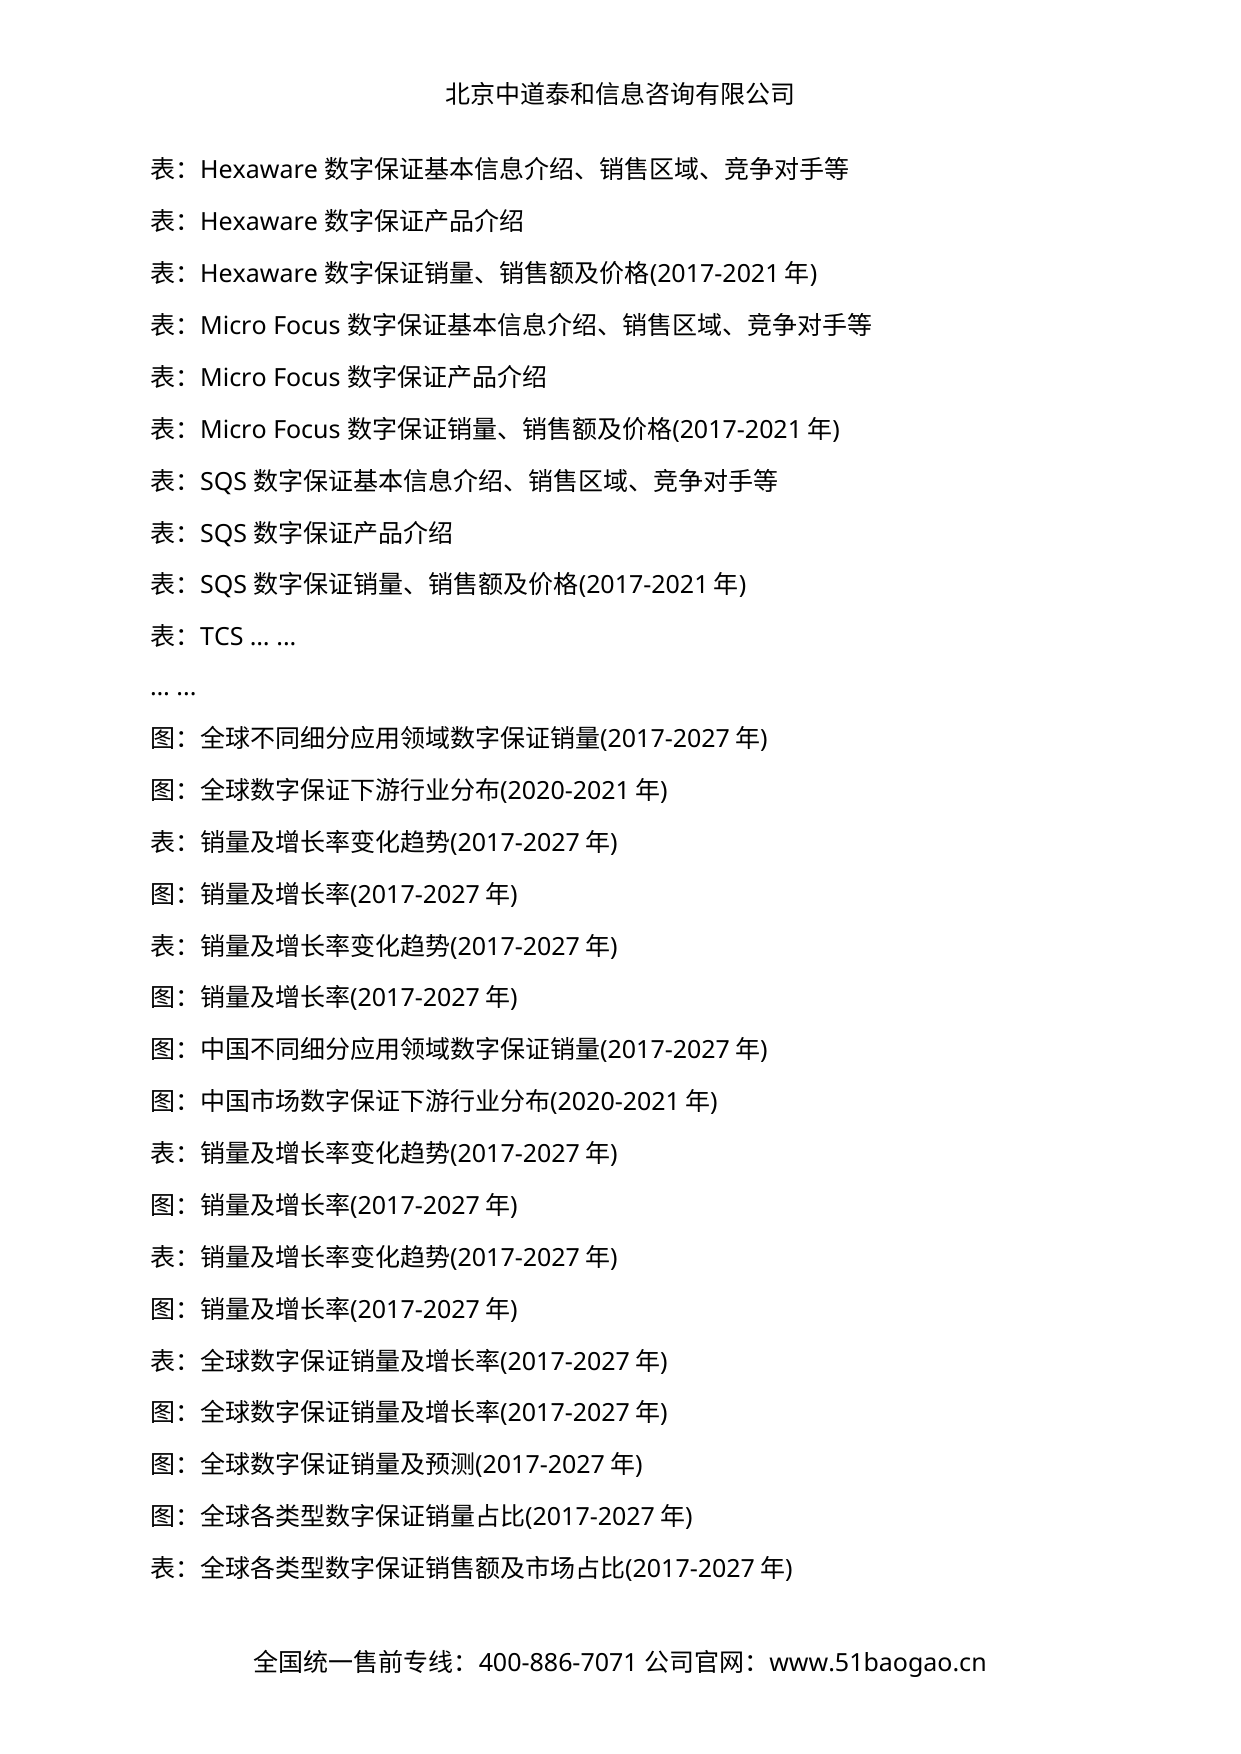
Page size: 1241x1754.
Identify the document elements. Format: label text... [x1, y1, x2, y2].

text 表：SQS 数字保证基本信息介绍、销售区域、竞争对手等 [150, 461, 1090, 497]
text 表：TCS … ... [150, 617, 1090, 653]
text 表：Micro Focus 数字保证产品介绍 [150, 357, 1090, 394]
text 图：销量及增长率(2017-2027年) [150, 978, 1090, 1014]
text 图：销量及增长率(2017-2027年) [150, 1185, 1090, 1222]
text 图：销量及增长率(2017-2027年) [150, 1289, 1090, 1325]
text 表：销量及增长率变化趋势(2017-2027年) [150, 822, 1090, 858]
text 表：销量及增长率变化趋势(2017-2027年) [150, 926, 1090, 962]
text 表：Hexaware 数字保证基本信息介绍、销售区域、竞争对手等 [150, 150, 1090, 186]
text 图：全球数字保证下游行业分布(2020-2021年) [150, 770, 1090, 807]
text 表：SQS 数字保证产品介绍 [150, 513, 1090, 549]
text 图：中国不同细分应用领域数字保证销量(2017-2027年) [150, 1030, 1090, 1066]
text 表：Micro Focus 数字保证基本信息介绍、销售区域、竞争对手等 [150, 306, 1090, 342]
text … ... [150, 669, 1090, 703]
text 表：全球数字保证销量及增长率(2017-2027年) [150, 1341, 1090, 1377]
text 表：Hexaware 数字保证产品介绍 [150, 202, 1090, 238]
text 表：销量及增长率变化趋势(2017-2027年) [150, 1237, 1090, 1273]
text 图：中国市场数字保证下游行业分布(2020-2021年) [150, 1082, 1090, 1118]
text 表：SQS 数字保证销量、销售额及价格(2017-2021年) [150, 565, 1090, 601]
text 表：销量及增长率变化趋势(2017-2027年) [150, 1133, 1090, 1170]
text 表：全球各类型数字保证销售额及市场占比(2017-2027年) [150, 1548, 1090, 1585]
text 图：全球不同细分应用领域数字保证销量(2017-2027年) [150, 718, 1090, 755]
text 图：全球数字保证销量及预测(2017-2027年) [150, 1445, 1090, 1481]
text 图：销量及增长率(2017-2027年) [150, 874, 1090, 910]
text 表：Micro Focus 数字保证销量、销售额及价格(2017-2021年) [150, 409, 1090, 446]
text 图：全球数字保证销量及增长率(2017-2027年) [150, 1393, 1090, 1429]
text 表：Hexaware 数字保证销量、销售额及价格(2017-2021年) [150, 254, 1090, 290]
text 图：全球各类型数字保证销量占比(2017-2027年) [150, 1497, 1090, 1533]
